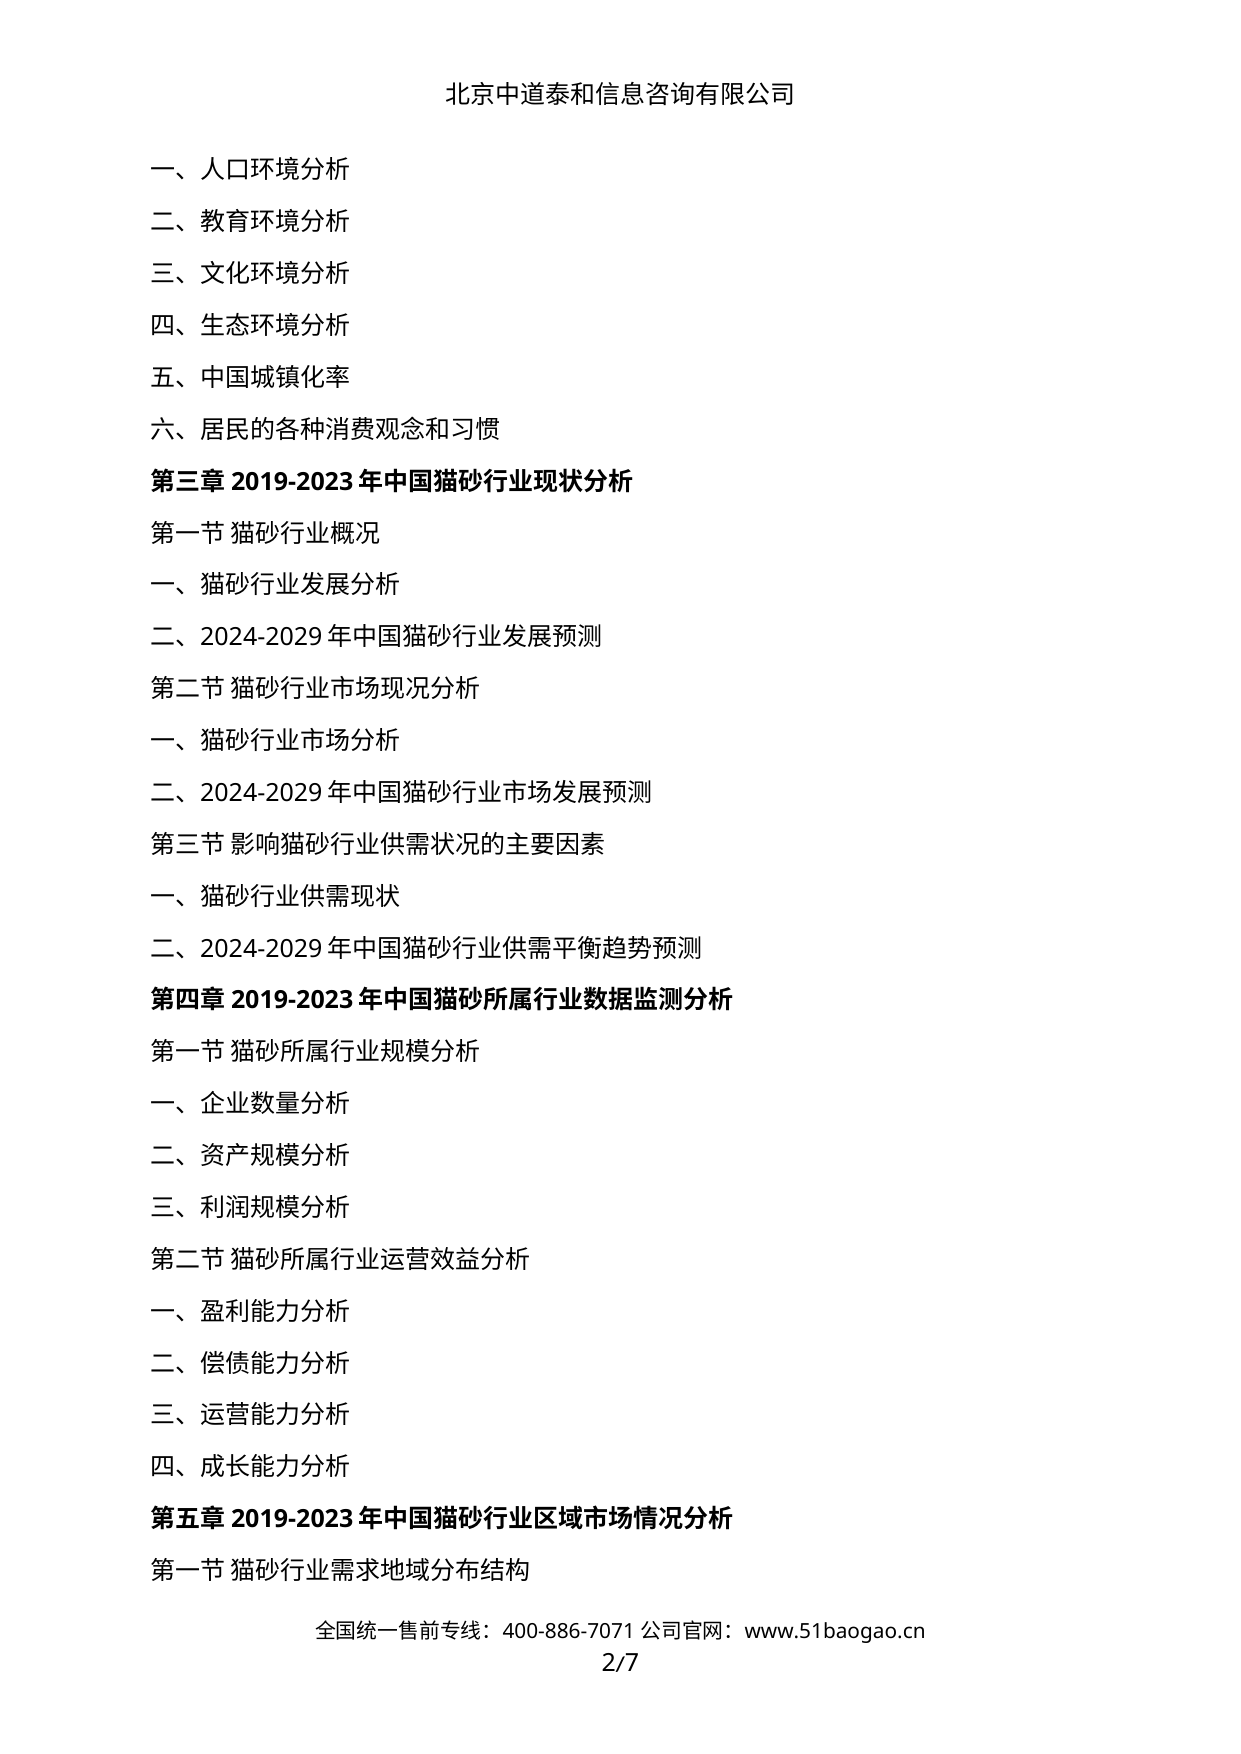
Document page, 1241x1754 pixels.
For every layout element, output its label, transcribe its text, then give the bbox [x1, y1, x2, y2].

text 一、猫砂行业市场分析 [150, 721, 1090, 757]
text 第一节 猫砂所属行业规模分析 [150, 1032, 1090, 1068]
text 第三章 2019-2023年中国猫砂行业现状分析 [150, 461, 1090, 497]
text 二、教育环境分析 [150, 202, 1090, 238]
text 二、资产规模分析 [150, 1136, 1090, 1172]
text 二、2024-2029年中国猫砂行业发展预测 [150, 617, 1090, 653]
text 三、文化环境分析 [150, 254, 1090, 290]
text 第四章 2019-2023年中国猫砂所属行业数据监测分析 [150, 980, 1090, 1016]
text 第二节 猫砂行业市场现况分析 [150, 669, 1090, 705]
text 第二节 猫砂所属行业运营效益分析 [150, 1239, 1090, 1276]
text 一、盈利能力分析 [150, 1291, 1090, 1327]
text 五、中国城镇化率 [150, 357, 1090, 394]
text 第一节 猫砂行业需求地域分布结构 [150, 1551, 1090, 1587]
text 二、2024-2029年中国猫砂行业市场发展预测 [150, 772, 1090, 809]
text 二、偿债能力分析 [150, 1343, 1090, 1379]
text 三、利润规模分析 [150, 1187, 1090, 1224]
text 第五章 2019-2023年中国猫砂行业区域市场情况分析 [150, 1499, 1090, 1535]
text 第三节 影响猫砂行业供需状况的主要因素 [150, 824, 1090, 861]
text 四、生态环境分析 [150, 306, 1090, 342]
text 一、猫砂行业发展分析 [150, 565, 1090, 601]
text 四、成长能力分析 [150, 1447, 1090, 1483]
text 一、人口环境分析 [150, 150, 1090, 186]
text 三、运营能力分析 [150, 1395, 1090, 1431]
text 二、2024-2029年中国猫砂行业供需平衡趋势预测 [150, 928, 1090, 964]
text 一、企业数量分析 [150, 1084, 1090, 1120]
text 一、猫砂行业供需现状 [150, 876, 1090, 912]
text 六、居民的各种消费观念和习惯 [150, 409, 1090, 446]
text 第一节 猫砂行业概况 [150, 513, 1090, 549]
